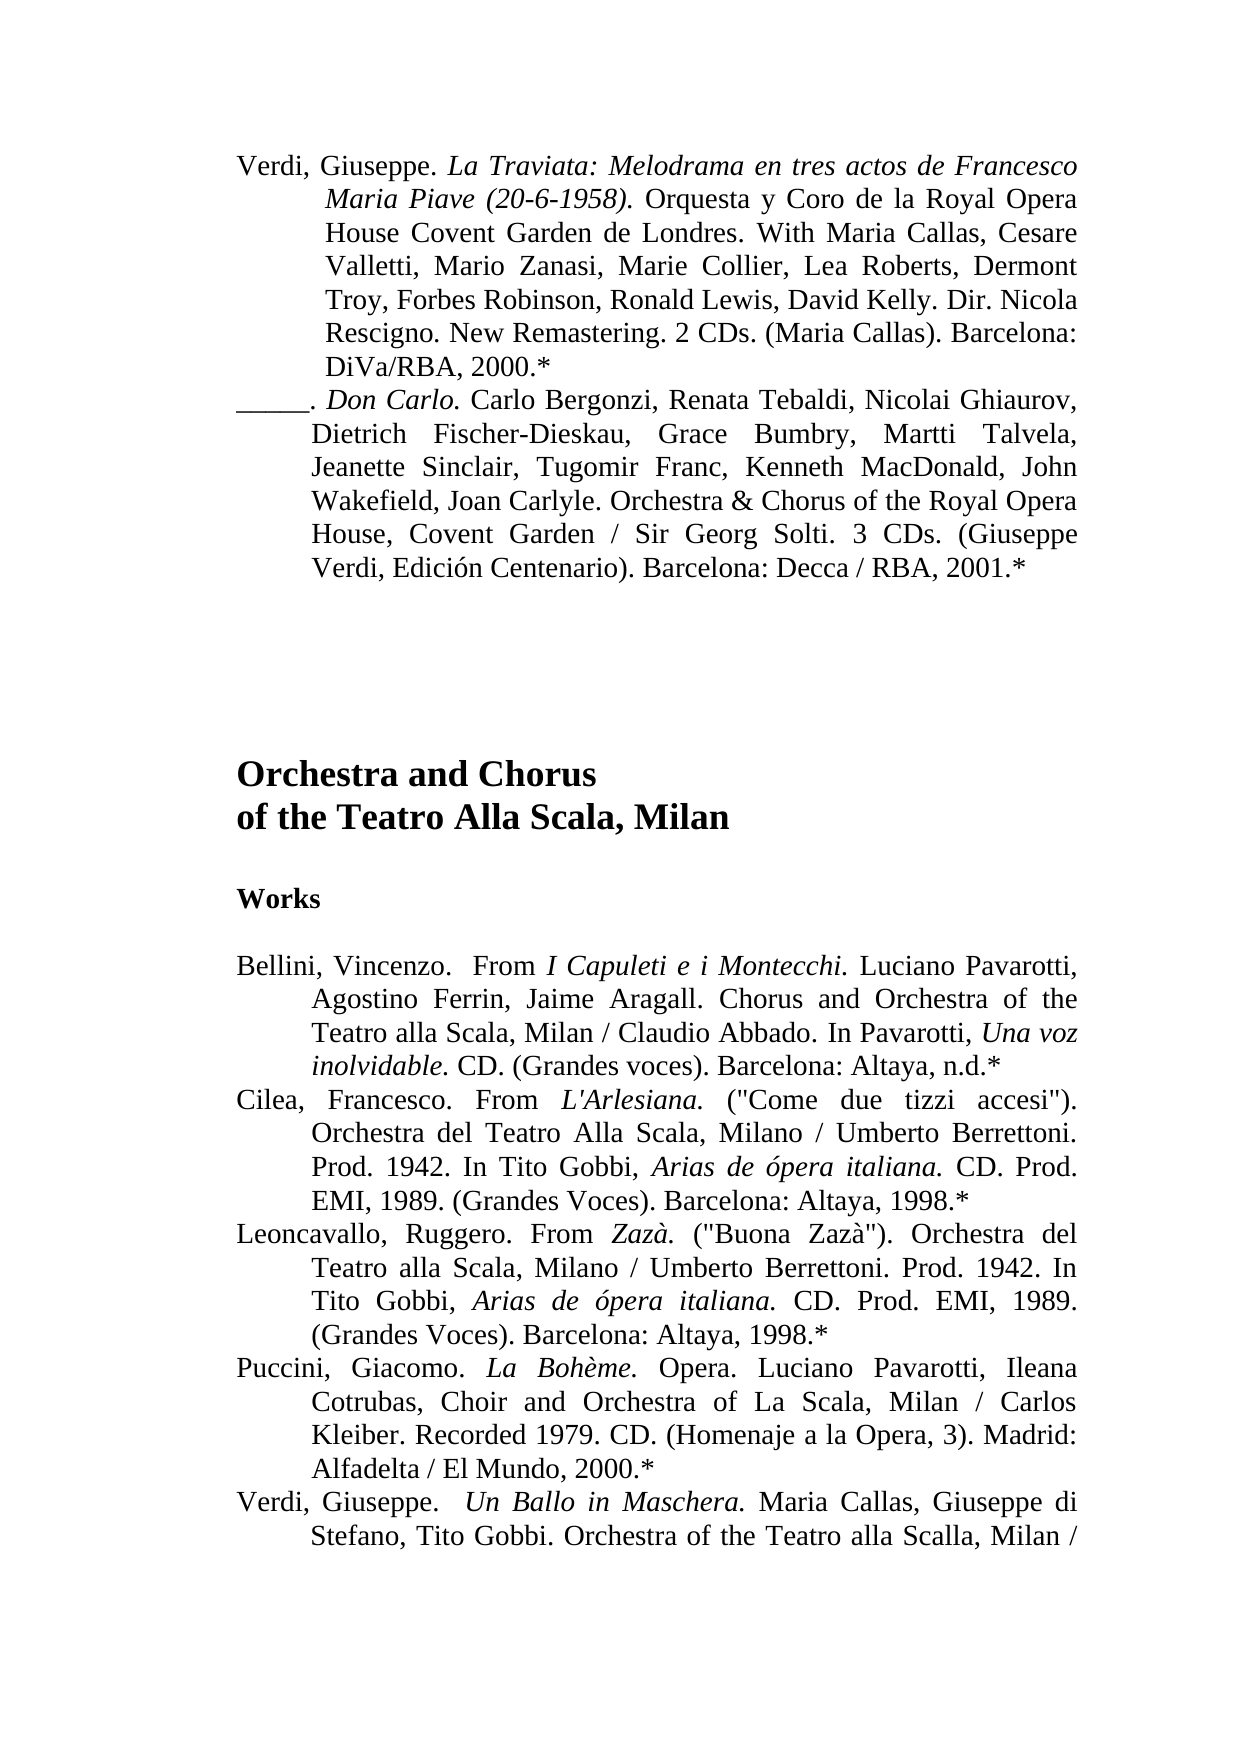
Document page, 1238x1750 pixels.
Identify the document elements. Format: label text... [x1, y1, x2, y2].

text _____. Don Carlo. Carlo Bergonzi, Renata Tebaldi, Nicolai Ghiaurov, Dietrich Fischer-Dieskau, Grace Bumbry, Martti Talvela, Jeanette Sinclair, Tugomir Franc, Kenneth MacDonald, John Wakefield, Joan Carlyle. Orchestra & Chorus of the Royal Opera House, Covent Garden / Sir Georg Solti. 3 CDs. (Giuseppe Verdi, Edición Centenario). Barcelona: Decca / RBA, 2001.* [236, 382, 1078, 584]
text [236, 1484, 1078, 1552]
text Verdi, Giuseppe. La Traviata: Melodrama en tres actos de Francesco Maria Piave (20-6-1958). Orquesta y Coro de la Royal Opera House Covent Garden de Londres. With Maria Callas, Cesare Valletti, Mario Zanasi, Marie Collier, Lea Roberts, Dermont Troy, Forbes Robinson, Ronald Lewis, David Kelly. Dir. Nicola Rescigno. New Remastering. 2 CDs. (Maria Callas). Barcelona: DiVa/RBA, 2000.* [236, 148, 1078, 382]
text Works [236, 881, 1078, 914]
text Bellini, Vincenzo. From I Capuleti e i Montecchi. Luciano Pavarotti, Agostino Ferrin, Jaime Aragall. Chorus and Orchestra of the Teatro alla Scala, Milan / Claudio Abbado. In Pavarotti, Una voz inolvidable. CD. (Grandes voces). Barcelona: Altaya, n.d.* [236, 948, 1078, 1082]
text Orchestra and Chorus [236, 751, 1078, 794]
text Puccini, Giacomo. La Bohème. Opera. Luciano Pavarotti, Ileana Cotrubas, Choir and Orchestra of La Scala, Milan / Carlos Kleiber. Recorded 1979. CD. (Homenaje a la Opera, 3). Madrid: Alfadelta / El Mundo, 2000.* [236, 1350, 1078, 1484]
text Leoncavallo, Ruggero. From Zazà. ("Buona Zazà"). Orchestra del Teatro alla Scala, Milano / Umberto Berrettoni. Prod. 1942. In Tito Gobbi, Arias de ópera italiana. CD. Prod. EMI, 1989. (Grandes Voces). Barcelona: Altaya, 1998.* [236, 1216, 1078, 1350]
text Cilea, Francesco. From L'Arlesiana. ("Come due tizzi accesi"). Orchestra del Teatro Alla Scala, Milano / Umberto Berrettoni. Prod. 1942. In Tito Gobbi, Arias de ópera italiana. CD. Prod. EMI, 1989. (Grandes Voces). Barcelona: Altaya, 1998.* [236, 1082, 1078, 1216]
text of the Teatro Alla Scala, Milan [236, 794, 1078, 838]
